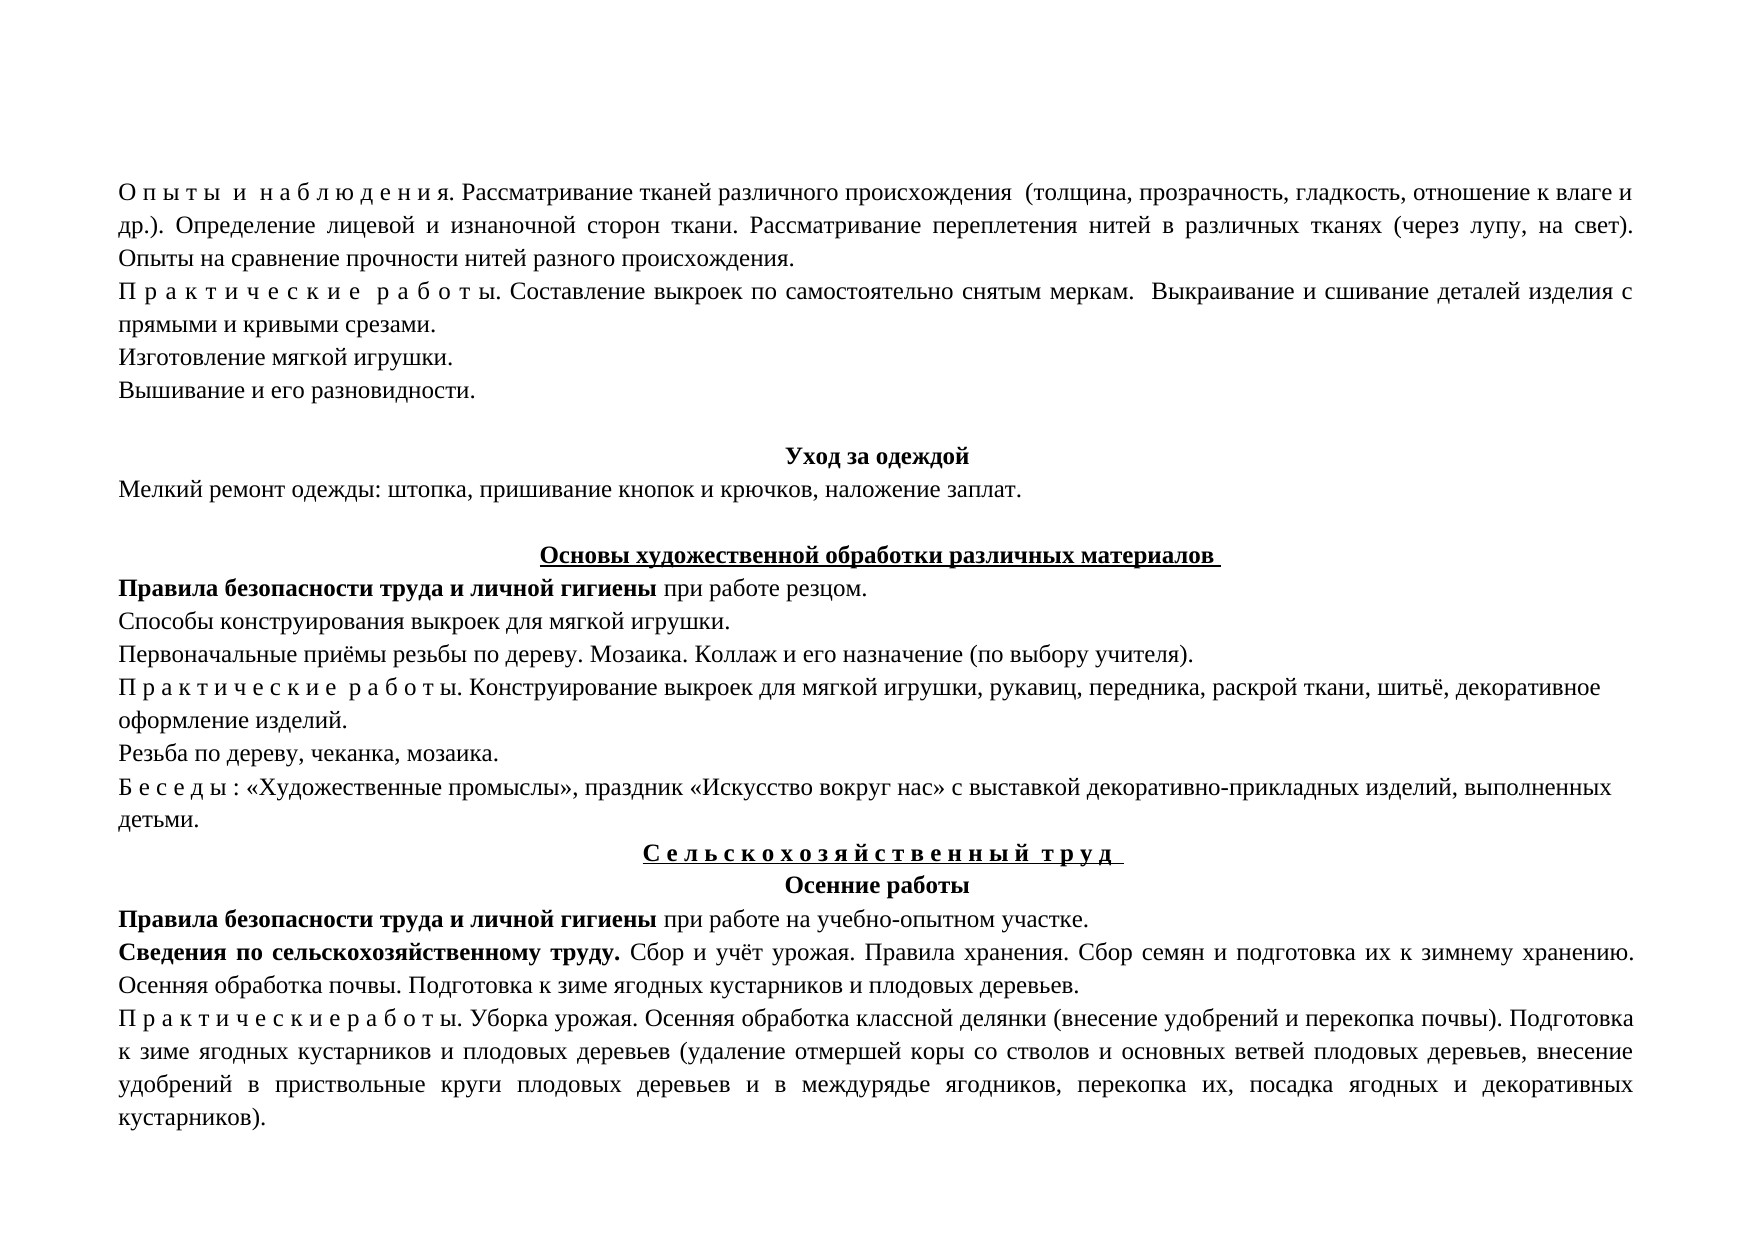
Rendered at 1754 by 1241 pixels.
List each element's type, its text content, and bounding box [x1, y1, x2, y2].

list Основы художественной обработки различных материалов [118, 540, 1636, 569]
list П р а к т и ч е с к и е р а б о т ы. Конструирование выкроек для мягкой игрушки, рукавиц, передника, раскрой ткани, шитьё, декоративное оформление изделий. [118, 672, 1636, 734]
list Б е с е д ы : «Художественные промыслы», праздник «Искусство вокруг нас» с выставкой декоративно-прикладных изделий, выполненных детьми. [118, 772, 1636, 833]
list Мелкий ремонт одежды: штопка, пришивание кнопок и крючков, наложение заплат. [118, 474, 1636, 503]
list Вышивание и его разновидности. [118, 375, 1636, 404]
list П р а к т и ч е с к и е р а б о т ы. Составление выкроек по самостоятельно снятым меркам. Выкраивание и сшивание деталей изделия с прямыми и кривыми срезами. [118, 276, 1636, 338]
list Сведения по сельскохозяйственному труду. Сбор и учёт урожая. Правила хранения. Сбор семян и подготовка их к зимнему хранению. Осенняя обработка почвы. Подготовка к зиме ягодных кустарников и плодовых деревьев. [118, 937, 1636, 998]
list Резьба по дереву, чеканка, мозаика. [118, 738, 1636, 767]
list П р а к т и ч е с к и е р а б о т ы. Уборка урожая. Осенняя обработка классной делянки (внесение удобрений и перекопка почвы). Подготовка к зиме ягодных кустарников и плодовых деревьев (удаление отмершей коры со стволов и основных ветвей плодовых деревьев, внесение удобрений в приствольные круги плодовых деревьев и в междурядье ягодников, перекопка их, посадка ягодных и декоративных кустарников). [118, 1003, 1636, 1131]
list Способы конструирования выкроек для мягкой игрушки. [118, 606, 1636, 635]
list Первоначальные приёмы резьбы по дереву. Мозаика. Коллаж и его назначение (по выбору учителя). [118, 639, 1636, 668]
list Осенние работы [118, 871, 1636, 899]
list С е л ь с к о х о з я й с т в е н н ы й т р у д [118, 838, 1636, 866]
list Правила безопасности труда и личной гигиены при работе резцом. [118, 573, 1636, 602]
list Уход за одеждой [118, 441, 1636, 470]
list Правила безопасности труда и личной гигиены при работе на учебно-опытном участке. [118, 904, 1636, 932]
list Изготовление мягкой игрушки. [118, 342, 1636, 371]
list О п ы т ы и н а б л ю д е н и я. Рассматривание тканей различного происхождения (толщина, прозрачность, гладкость, отношение к влаге и др.). Определение лицевой и изнаночной сторон ткани. Рассматривание переплетения нитей в различных тканях (через лупу, на свет). Опыты на сравнение прочности нитей разного происхождения. [118, 177, 1636, 272]
